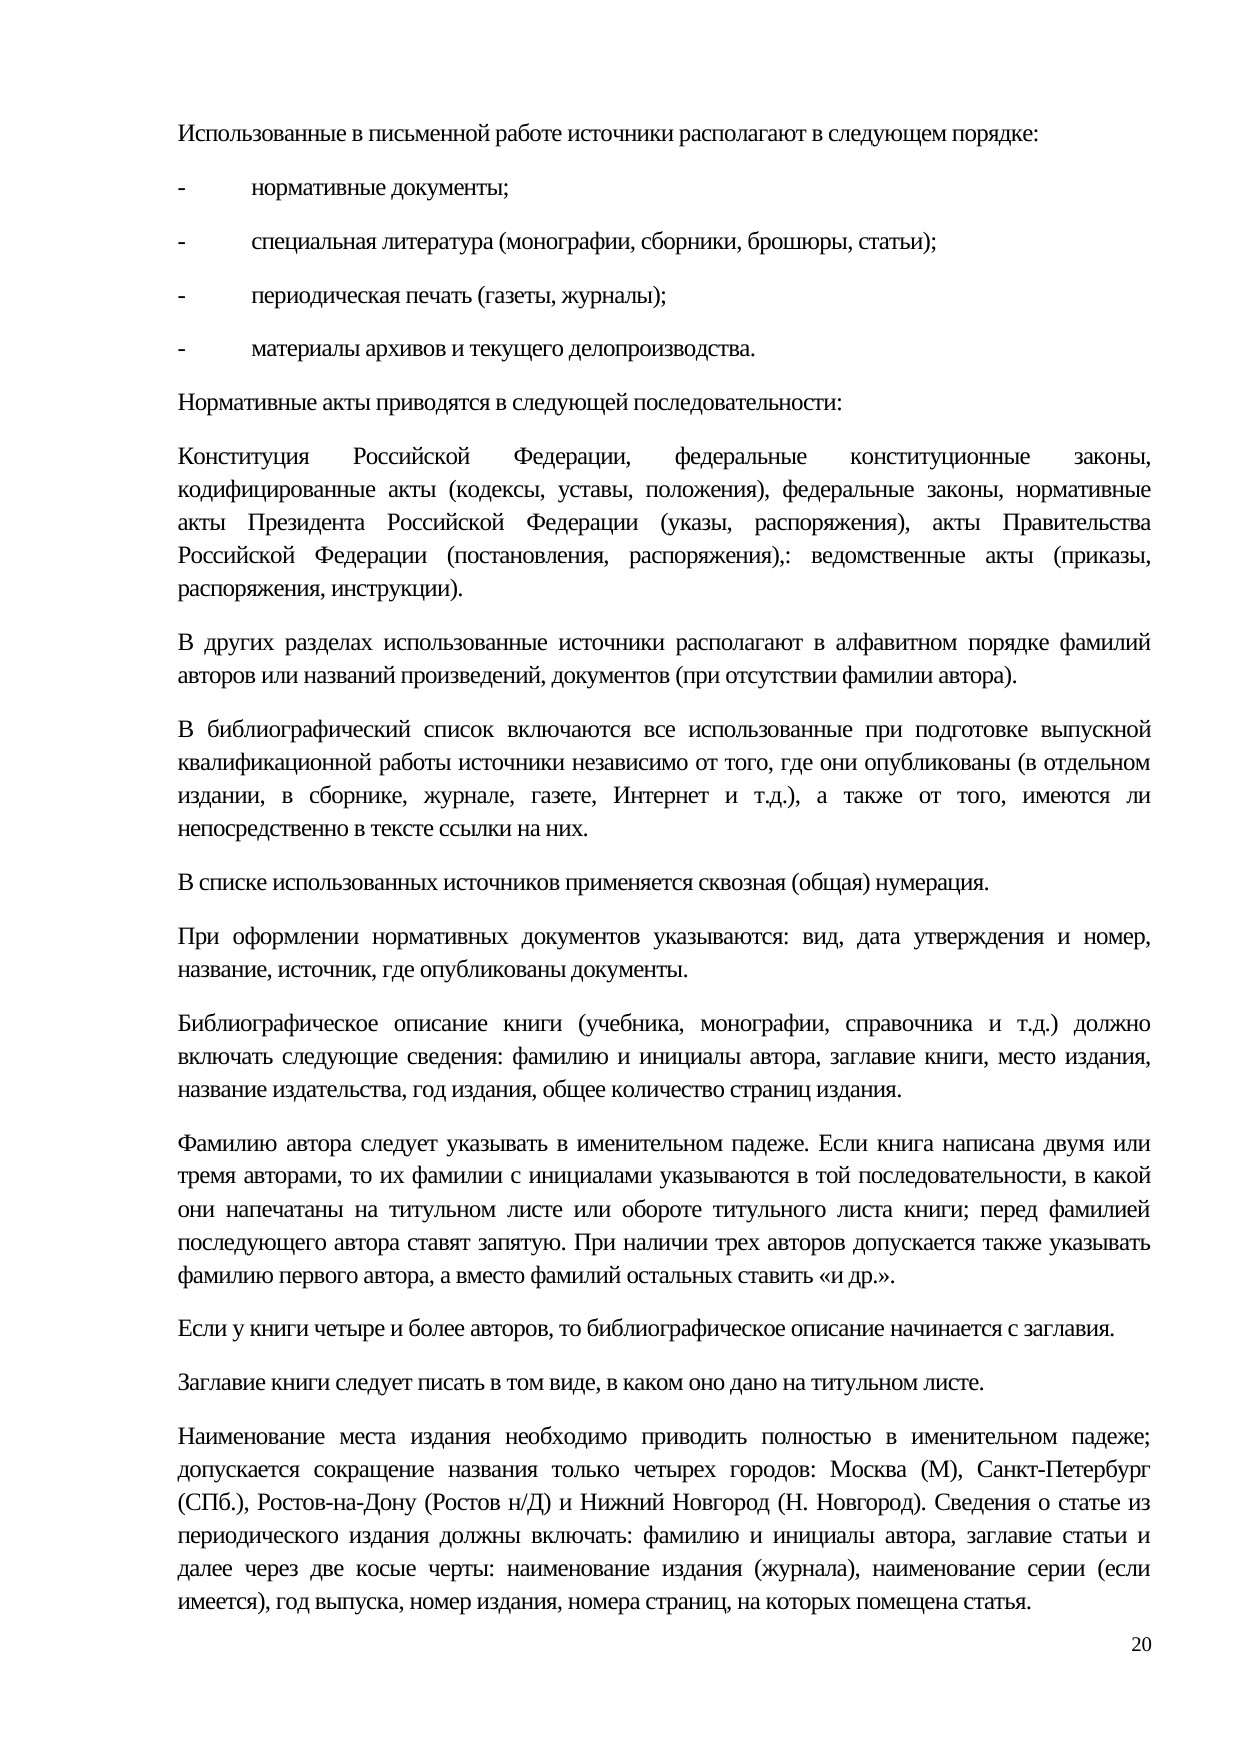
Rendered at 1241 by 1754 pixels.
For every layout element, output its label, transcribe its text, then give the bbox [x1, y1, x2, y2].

text В библиографический список включаются все использованные при подготовке выпускной квалификационной работы источники независимо от того, где они опубликованы (в отдельном издании, в сборнике, журнале, газете, Интернет и т.д.), а также от того, имеются ли непосредственно в тексте ссылки на них. [177, 714, 1152, 842]
text Конституция Российской Федерации, федеральные конституционные законы, кодифицированные акты (кодексы, уставы, положения), федеральные законы, нормативные акты Президента Российской Федерации (указы, распоряжения), акты Правительства Российской Федерации (постановления, распоряжения),: ведомственные акты (приказы, распоряжения, инструкции). [177, 441, 1152, 602]
text Заглавие книги следует писать в том виде, в каком оно дано на титульном листе. [177, 1367, 1152, 1396]
text Если у книги четыре и более авторов, то библиографическое описание начинается с заглавия. [177, 1313, 1152, 1342]
text Нормативные акты приводятся в следующей последовательности: [177, 387, 1152, 416]
text Наименование места издания необходимо приводить полностью в именительном падеже; допускается сокращение названия только четырех городов: Москва (М), Санкт-Петербург (СПб.), Ростов-на-Дону (Ростов н/Д) и Нижний Новгород (Н. Новгород). Сведения о статье из периодического издания должны включать: фамилию и инициалы автора, заглавие статьи и далее через две косые черты: наименование издания (журнала), наименование серии (если имеется), год выпуска, номер издания, номера страниц, на которых помещена статья. [177, 1421, 1152, 1615]
text Библиографическое описание книги (учебника, монографии, справочника и т.д.) должно включать следующие сведения: фамилию и инициалы автора, заглавие книги, место издания, название издательства, год издания, общее количество страниц издания. [177, 1008, 1152, 1102]
text В других разделах использованные источники располагают в алфавитном порядке фамилий авторов или названий произведений, документов (при отсутствии фамилии автора). [177, 627, 1152, 689]
text - специальная литература (монографии, сборники, брошюры, статьи); [177, 226, 1152, 254]
text В списке использованных источников применяется сквозная (общая) нумерация. [177, 867, 1152, 896]
text - периодическая печать (газеты, журналы); [177, 280, 1152, 308]
text - нормативные документы; [177, 172, 1152, 201]
text - материалы архивов и текущего делопроизводства. [177, 333, 1152, 362]
text Фамилию автора следует указывать в именительном падеже. Если книга написана двумя или тремя авторами, то их фамилии с инициалами указываются в той последовательности, в какой они напечатаны на титульном листе или обороте титульного листа книги; перед фамилией последующего автора ставят запятую. При наличии трех авторов допускается также указывать фамилию первого автора, а вместо фамилий остальных ставить «и др.». [177, 1128, 1152, 1288]
text При оформлении нормативных документов указываются: вид, дата утверждения и номер, название, источник, где опубликованы документы. [177, 921, 1152, 983]
text Использованные в письменной работе источники располагают в следующем порядке: [177, 118, 1152, 147]
